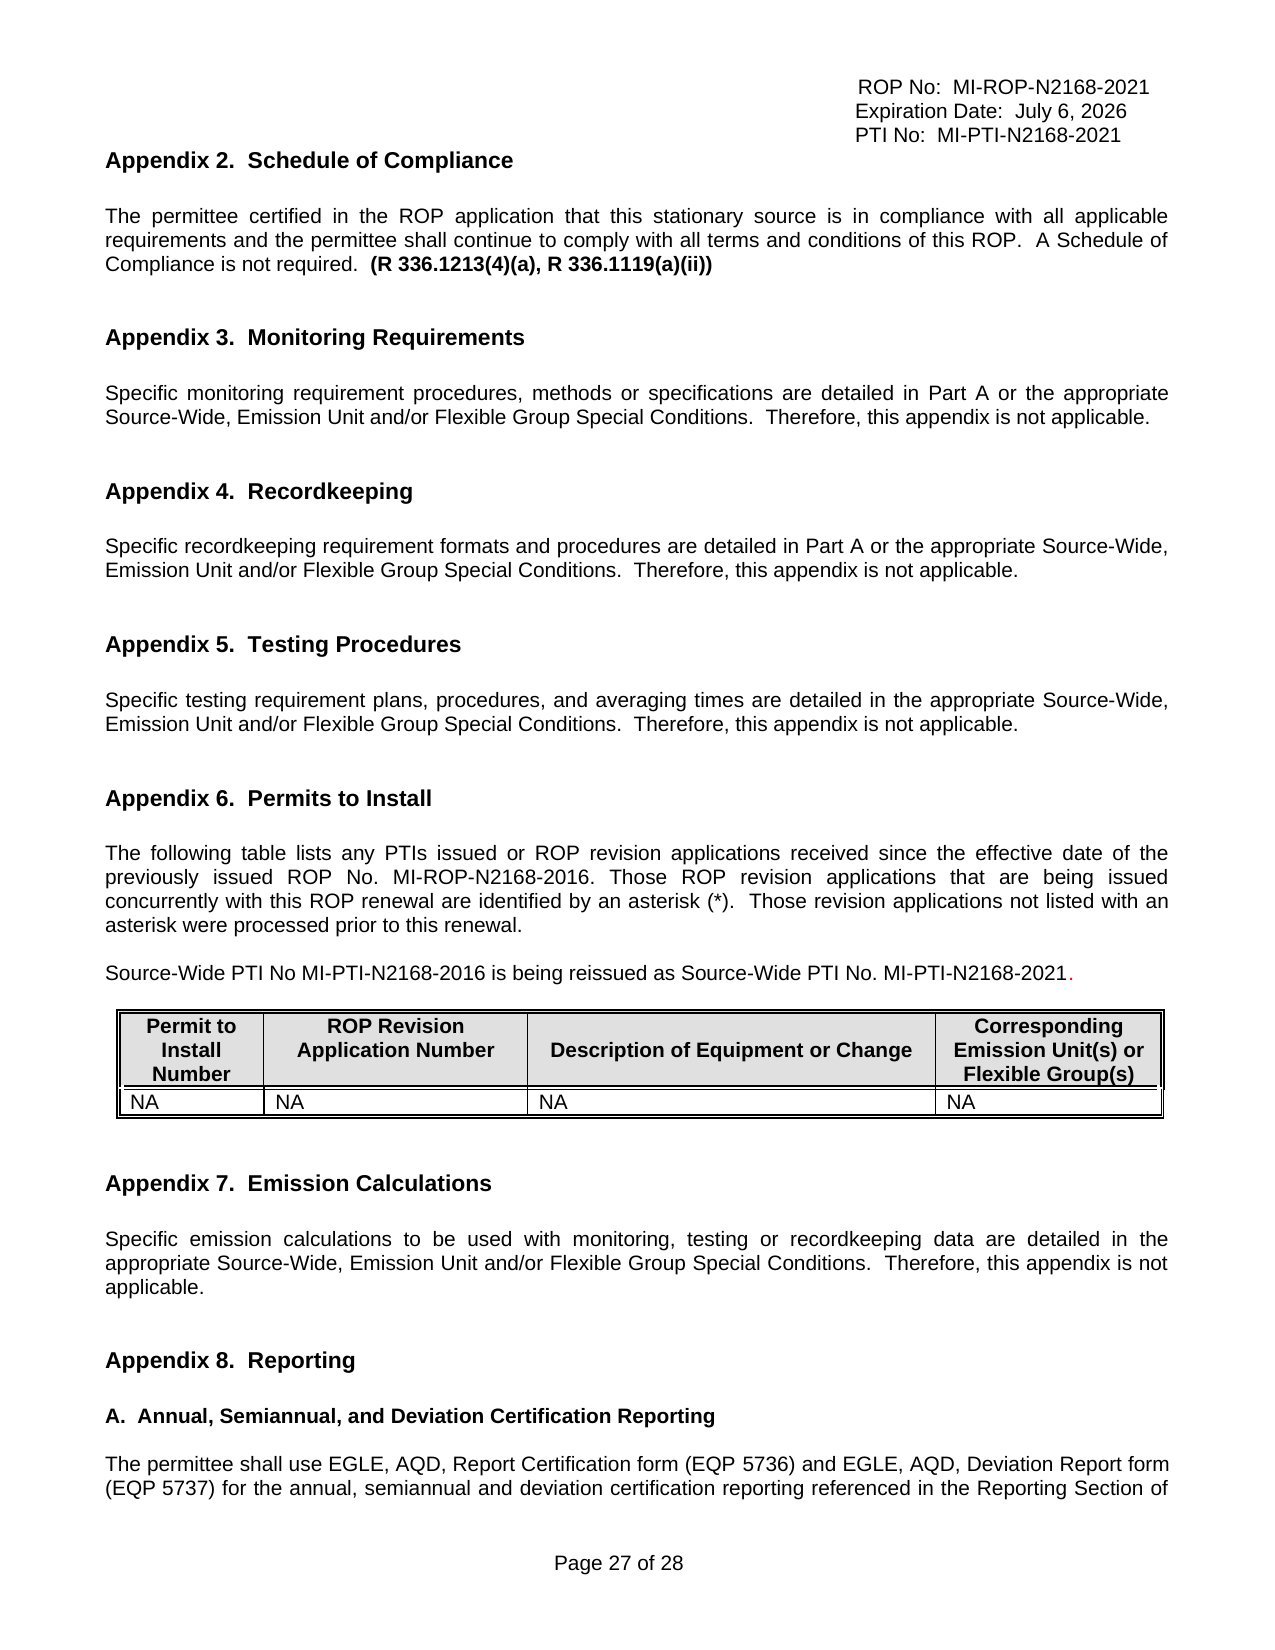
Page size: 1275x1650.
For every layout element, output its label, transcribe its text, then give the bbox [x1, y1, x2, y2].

subtitle Appendix 8. Reporting [105, 1347, 1170, 1374]
text Specific recordkeeping requirement formats and procedures are detailed in Part A or the appropriate Source-Wide, Emission Unit and/or Flexible Group Special Conditions. Therefore, this appendix is not applicable. [105, 534, 1170, 582]
table_header Corresponding Emission Unit(s) or Flexible Group(s) [936, 1014, 1160, 1085]
text Specific monitoring requirement procedures, methods or specifications are detailed in Part A or the appropriate Source-Wide, Emission Unit and/or Flexible Group Special Conditions. Therefore, this appendix is not applicable. [105, 381, 1170, 429]
text Source-Wide PTI No MI-PTI-N2168-2016 is being reissued as Source-Wide PTI No. MI-PTI-N2168-2021. [105, 961, 1170, 985]
table_cell NA [936, 1085, 1162, 1114]
table_cell NA [528, 1090, 935, 1114]
text The following table lists any PTIs issued or ROP revision applications received since the effective date of the previously issued ROP No. MI-ROP-N2168-2016. Those ROP revision applications that are being issued concurrently with this ROP renewal are identified by an asterisk (*). Those revision applications not listed with an asterisk were processed prior to this renewal. [105, 841, 1170, 937]
text A. Annual, Semiannual, and Deviation Certification Reporting [105, 1404, 1170, 1428]
text Specific emission calculations to be used with monitoring, testing or recordkeeping data are detailed in the appropriate Source-Wide, Emission Unit and/or Flexible Group Special Conditions. Therefore, this appendix is not applicable. [105, 1227, 1170, 1298]
subtitle Appendix 4. Recordkeeping [105, 478, 1170, 504]
subtitle Appendix 5. Testing Procedures [105, 631, 1170, 657]
text The permittee certified in the ROP application that this stationary source is in compliance with all applicable requirements and the permittee shall continue to comply with all terms and conditions of this ROP. A Schedule of Compliance is not required. (R 336.1213(4)(a), R 336.1119(a)(ii)) [105, 203, 1170, 275]
subtitle Appendix 2. Schedule of Compliance [105, 147, 1170, 173]
subtitle Appendix 7. Emission Calculations [105, 1170, 1170, 1196]
table_cell NA [119, 1085, 263, 1114]
subtitle Appendix 3. Monitoring Requirements [105, 324, 1170, 351]
table_header Permit to Install Number [121, 1014, 263, 1085]
table_header ROP Revision Application Number [264, 1014, 527, 1085]
subtitle Appendix 6. Permits to Install [105, 784, 1170, 811]
text Specific testing requirement plans, procedures, and averaging times are detailed in the appropriate Source-Wide, Emission Unit and/or Flexible Group Special Conditions. Therefore, this appendix is not applicable. [105, 688, 1170, 736]
table_header Description of Equipment or Change [528, 1014, 935, 1085]
table_cell NA [265, 1090, 527, 1114]
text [105, 1452, 1170, 1500]
